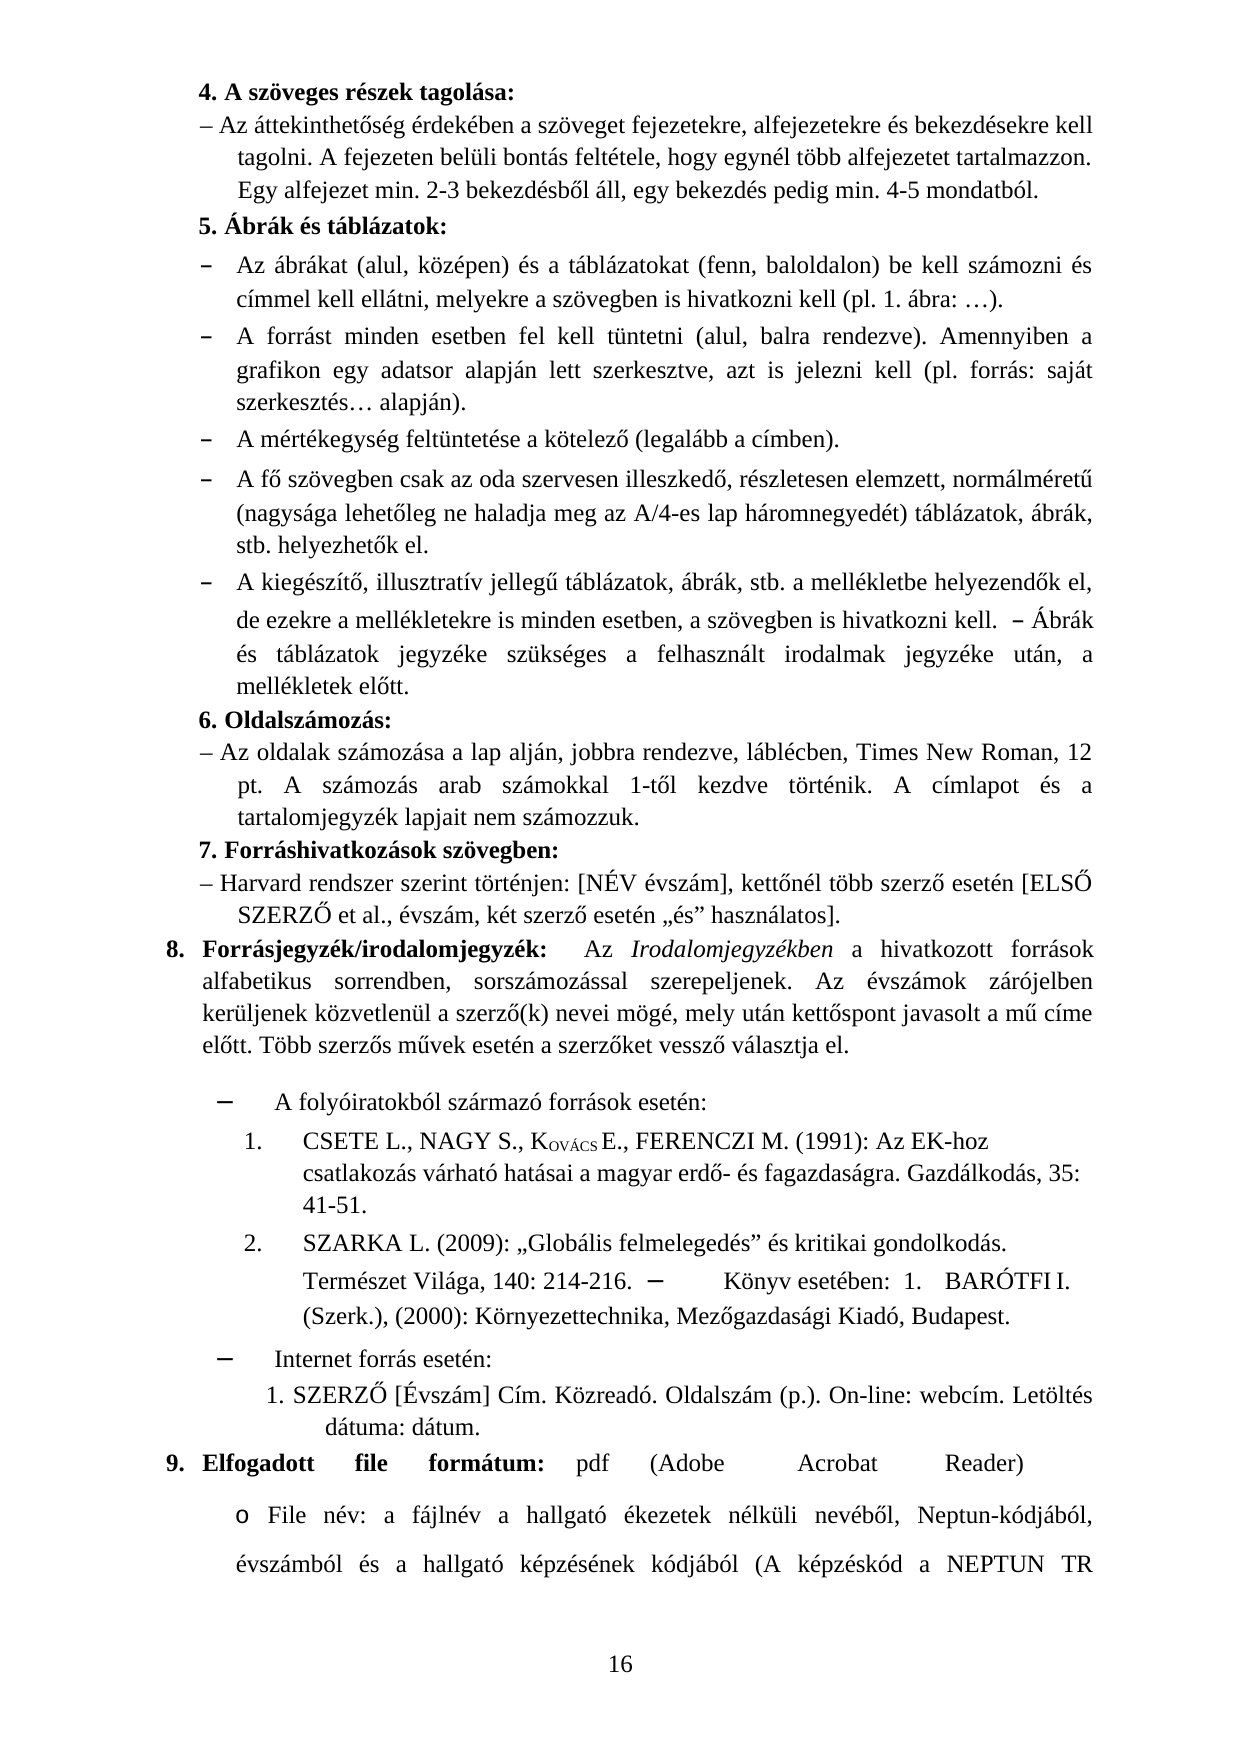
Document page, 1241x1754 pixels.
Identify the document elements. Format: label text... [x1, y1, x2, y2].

text 7. Forráshivatkozások szövegben: [198, 835, 1094, 864]
text Egy alfejezet min. 2-3 bekezdésből áll, egy bekezdés pedig min. 4-5 mondatból. [168, 175, 1108, 204]
list A fő szövegben csak az oda szervesen illeszkedő, részletesen elemzett, normálméretű (nagysága lehetőleg ne haladja meg az A/4-es lap háromnegyedét) táblázatok, ábrák, stb. helyezhetők el. [200, 460, 1094, 559]
text – Az oldalak számozása a lap alján, jobbra rendezve, láblécben, Times New Roman, 12 pt. A számozás arab számokkal 1-től kezdve történik. A címlapot és a tartalomjegyzék lapjait nem számozzuk. [200, 737, 1094, 831]
text 5. Ábrák és táblázatok: [198, 211, 1094, 240]
list A forrást minden esetben fel kell tüntetni (alul, balra rendezve). Amennyiben a grafikon egy adatsor alapján lett szerkesztve, azt is jelezni kell (pl. forrás: saját szerkesztés… alapján). [200, 318, 1094, 416]
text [234, 1500, 1094, 1578]
text 4. A szöveges részek tagolása: [198, 77, 1094, 106]
list Elfogadott file formátum: pdf (Adobe Acrobat Reader) [166, 1448, 1094, 1477]
text − A folyóiratokból származó források esetén: [133, 1083, 1186, 1117]
list A kiegészítő, illusztratív jellegű táblázatok, ábrák, stb. a mellékletbe helyezendők el, de ezekre a mellékletekre is minden esetben, a szövegben is hivatkozni kell. – Ábrák és táblázatok jegyzéke szükséges a felhasznált irodalmak jegyzéke után, a mellékletek előtt. [200, 563, 1094, 700]
text − Internet forrás esetén: [133, 1341, 1186, 1375]
list A mértékegység feltüntetése a kötelező (legalább a címben). [200, 421, 1094, 455]
text 1. SZERZŐ [Évszám] Cím. Közreadó. Oldalszám (p.). On-line: webcím. Letöltés dátuma: dátum. [266, 1380, 1094, 1441]
text – Harvard rendszer szerint történjen: [NÉV évszám], kettőnél több szerző esetén [ELSŐ SZERZŐ et al., évszám, két szerző esetén „és” használatos]. [200, 868, 1094, 929]
list Az ábrákat (alul, középen) és a táblázatokat (fenn, baloldalon) be kell számozni és címmel kell ellátni, melyekre a szövegben is hivatkozni kell (pl. 1. ábra: …). [200, 247, 1094, 313]
text – Az áttekinthetőség érdekében a szöveget fejezetekre, alfejezetekre és bekezdésekre kell tagolni. A fejezeten belüli bontás feltétele, hogy egynél több alfejezetet tartalmazzon. [200, 110, 1094, 171]
list SZARKA L. (2009): „Globális felmelegedés” és kritikai gondolkodás. Természet Világa, 140: 214-216. − Könyv esetében: 1. BARÓTFI I. (Szerk.), (2000): Környezettechnika, Mezőgazdasági Kiadó, Budapest. [243, 1228, 1094, 1330]
list Forrásjegyzék/irodalomjegyzék: Az Irodalomjegyzékben a hivatkozott források alfabetikus sorrendben, sorszámozással szerepeljenek. Az évszámok zárójelben kerüljenek közvetlenül a szerző(k) nevei mögé, mely után kettőspont javasolt a mű címe előtt. Több szerzős művek esetén a szerzőket vessző választja el. [166, 934, 1094, 1059]
list CSETE L., NAGY S., KOVÁCS E., FERENCZI M. (1991): Az EK-hoz csatlakozás várható hatásai a magyar erdő- és fagazdaságra. Gazdálkodás, 35: 41-51. [243, 1126, 1094, 1219]
text 6. Oldalszámozás: [198, 705, 1094, 733]
